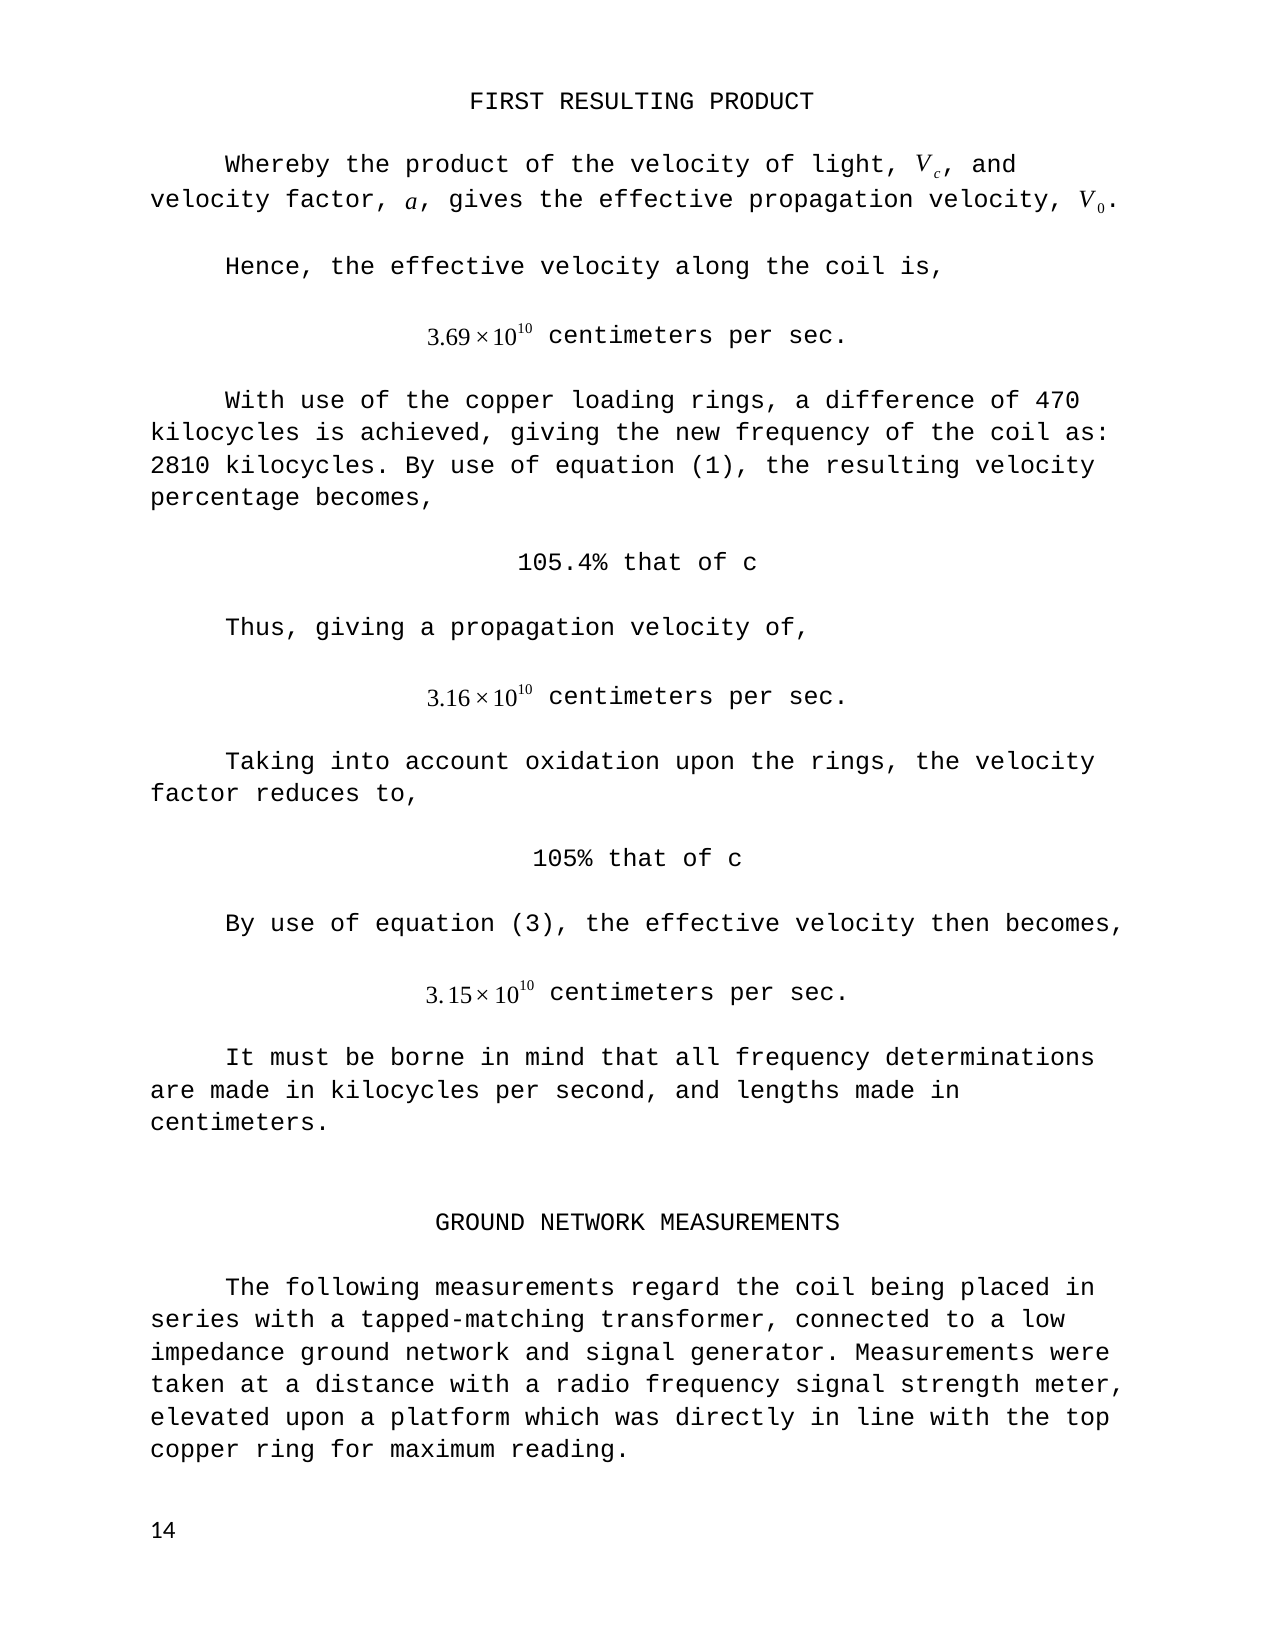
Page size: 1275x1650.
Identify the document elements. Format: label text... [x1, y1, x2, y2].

text With use of the copper loading rings, a difference of 470 kilocycles is achieved, giving the new frequency of the coil as: 2810 kilocycles. By use of equation (1), the resulting velocity percentage becomes, [150, 387, 1125, 513]
text GROUND NETWORK MEASUREMENTS [150, 1209, 1125, 1238]
text centimeters per sec. [150, 318, 1125, 351]
text centimeters per sec. [150, 680, 1125, 712]
text 105% that of c [150, 846, 1125, 874]
text centimeters per sec. [150, 976, 1125, 1008]
text Taking into account oxidation upon the rings, the velocity factor reduces to, [150, 748, 1125, 809]
text Thus, giving a propagation velocity of, [150, 615, 1125, 643]
text Hence, the effective velocity along the coil is, [150, 253, 1125, 282]
text Whereby the product of the velocity of light, , and velocity factor, , gives the effective propagation velocity, . [150, 150, 1125, 217]
text By use of equation (3), the effective velocity then becomes, [150, 911, 1125, 939]
text It must be borne in mind that all frequency determinations are made in kilocycles per second, and lengths made in centimeters. [150, 1045, 1125, 1138]
text The following measurements regard the coil being placed in series with a tapped-matching transformer, connected to a low impedance ground network and signal generator. Measurements were taken at a distance with a radio frequency signal strength meter, elevated upon a platform which was directly in line with the top copper ring for maximum reading. [150, 1274, 1125, 1465]
text 105.4% that of c [150, 550, 1125, 578]
